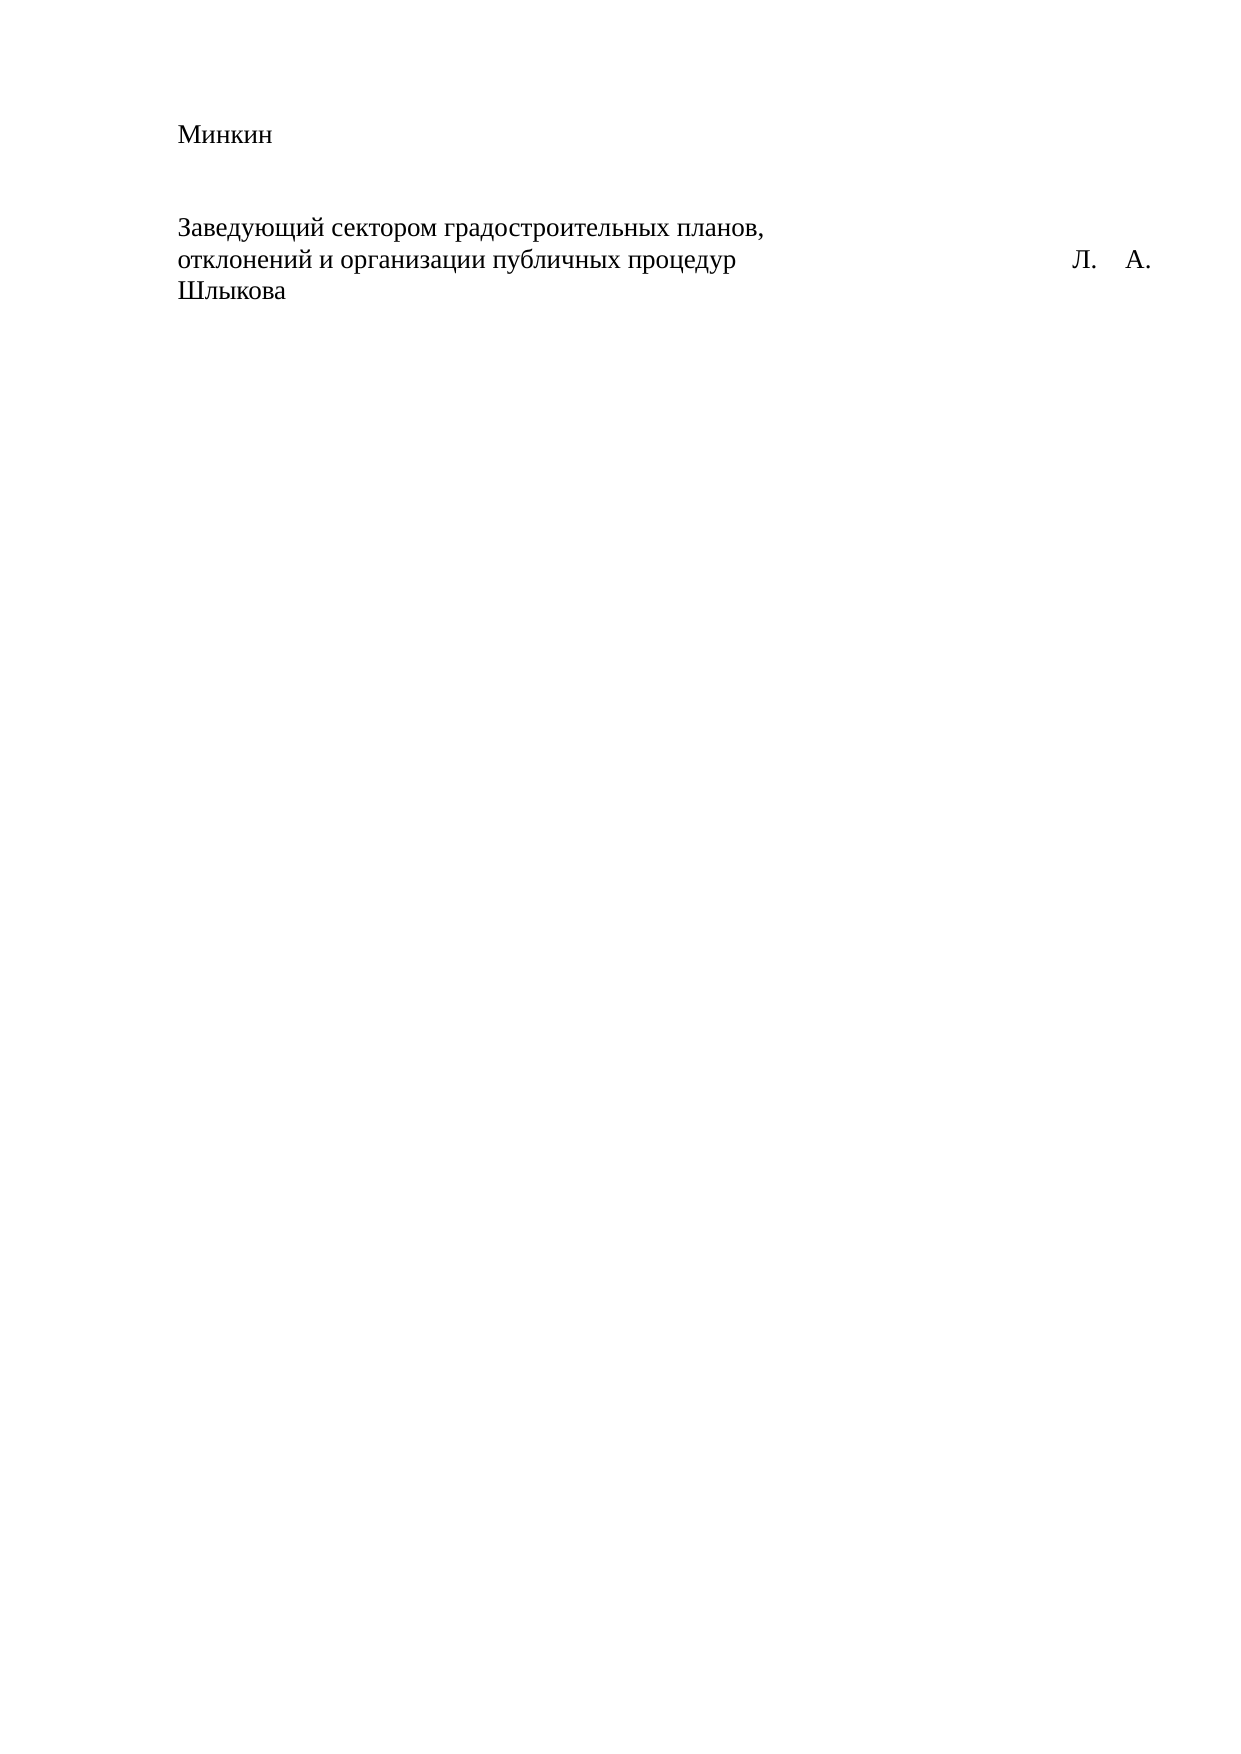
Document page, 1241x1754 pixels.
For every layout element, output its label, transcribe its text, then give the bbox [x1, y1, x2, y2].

text отклонений и организации публичных процедур Л. А. Шлыкова [177, 243, 1152, 305]
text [177, 118, 1152, 149]
text Заведующий сектором градостроительных планов, [177, 212, 1152, 243]
